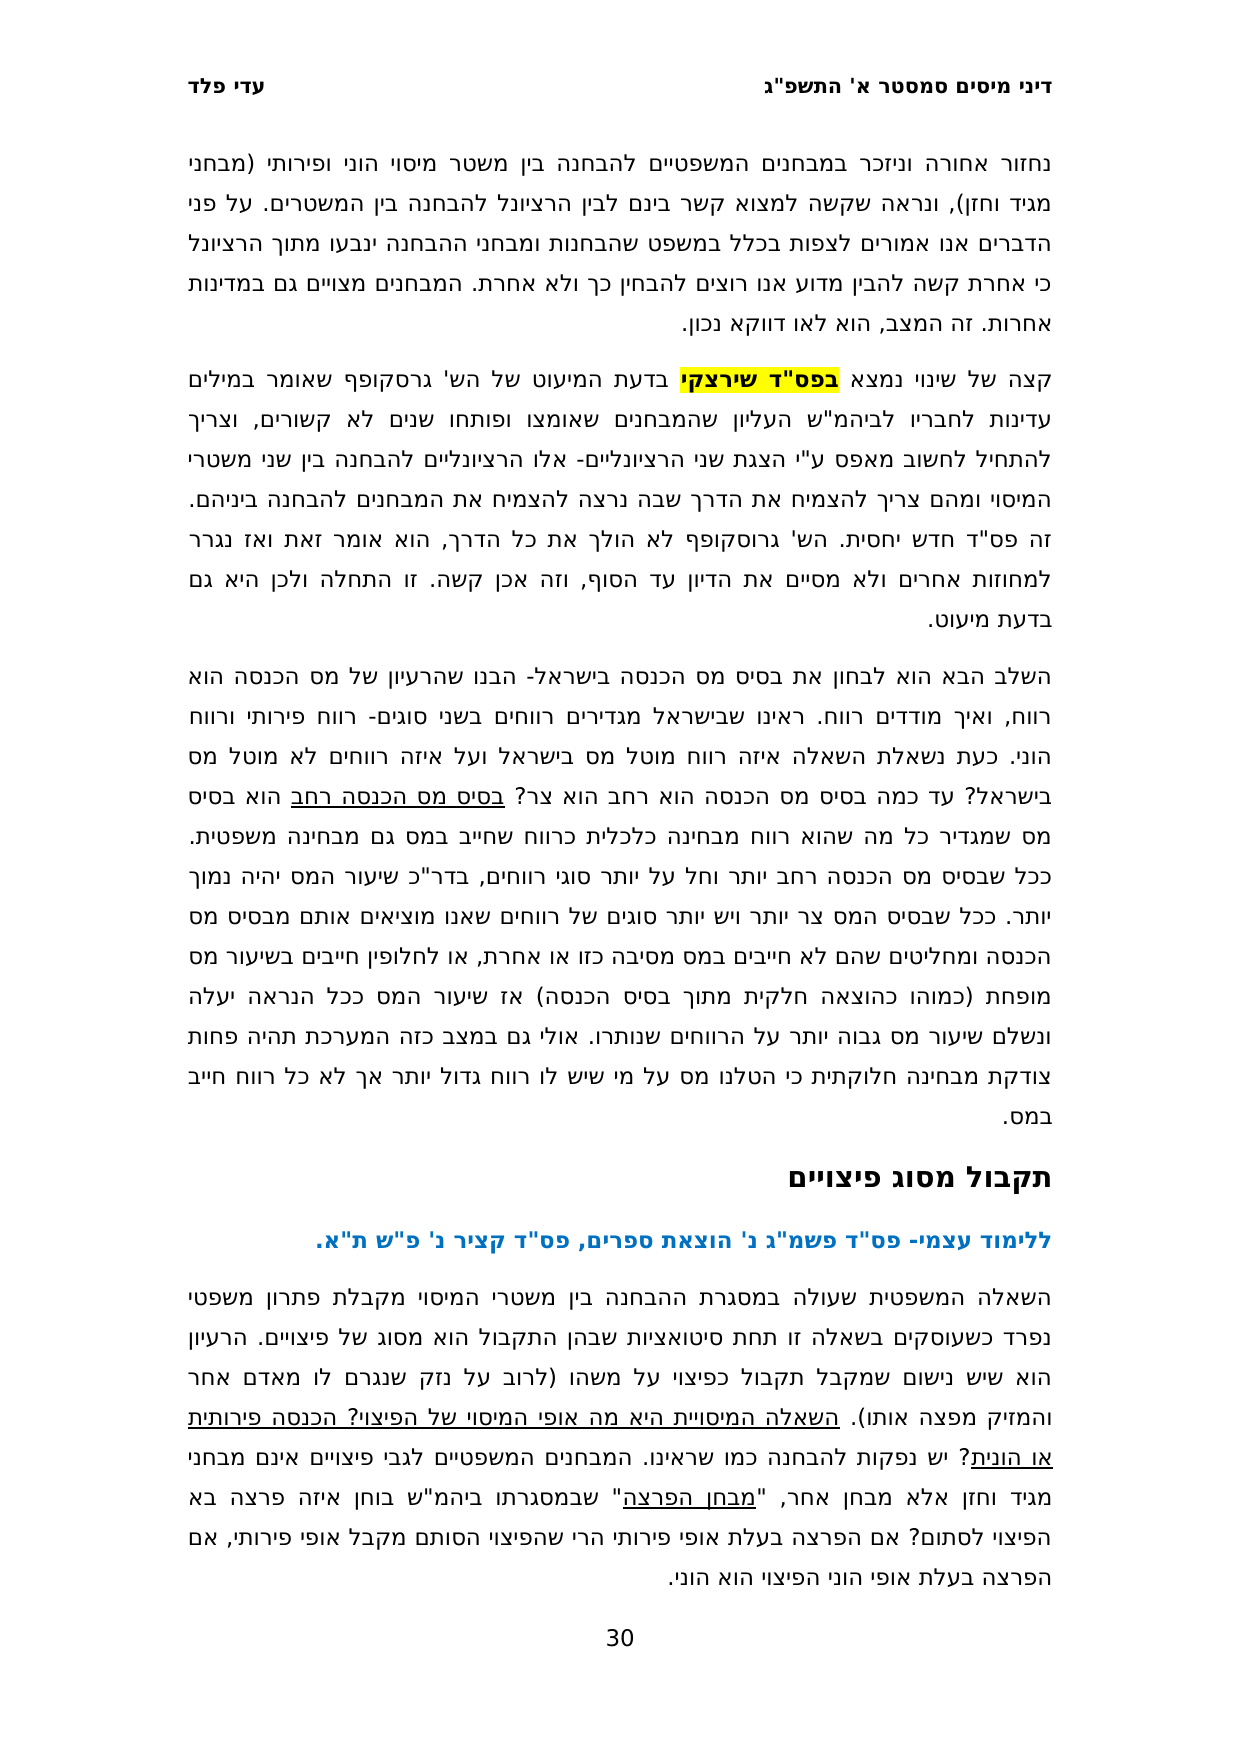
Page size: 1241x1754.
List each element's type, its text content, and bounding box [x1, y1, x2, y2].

text השלב הבא הוא לבחון את בסיס מס הכנסה בישראל- הבנו שהרעיון של מס הכנסה הוא רווח, ואיך מודדים רווח. ראינו שבישראל מגדירים רווחים בשני סוגים- רווח פירותי ורווח הוני. כעת נשאלת השאלה איזה רווח מוטל מס בישראל ועל איזה רווחים לא מוטל מס בישראל? עד כמה בסיס מס הכנסה הוא רחב הוא צר? בסיס מס הכנסה רחב הוא בסיס מס שמגדיר כל מה שהוא רווח מבחינה כלכלית כרווח שחייב במס גם מבחינה משפטית. ככל שבסיס מס הכנסה רחב יותר וחל על יותר סוגי רווחים, בדר"כ שיעור המס יהיה נמוך יותר. ככל שבסיס המס צר יותר ויש יותר סוגים של רווחים שאנו מוציאים אותם מבסיס מס הכנסה ומחליטים שהם לא חייבים במס מסיבה כזו או אחרת, או לחלופין חייבים בשיעור מס מופחת (כמוהו כהוצאה חלקית מתוך בסיס הכנסה) אז שיעור המס ככל הנראה יעלה ונשלם שיעור מס גבוה יותר על הרווחים שנותרו. אולי גם במצב כזה המערכת תהיה פחות צודקת מבחינה חלוקתית כי הטלנו מס על מי שיש לו רווח גדול יותר אך לא כל רווח חייב במס. [187, 663, 1053, 1130]
text קצה של שינוי נמצא בפס"ד שירצקי בדעת המיעוט של הש' גרסקופף שאומר במילים עדינות לחבריו לביהמ"ש העליון שהמבחנים שאומצו ופותחו שנים לא קשורים, וצריך להתחיל לחשוב מאפס ע"י הצגת שני הרציונליים- אלו הרציונליים להבחנה בין שני משטרי המיסוי ומהם צריך להצמיח את הדרך שבה נרצה להצמיח את המבחנים להבחנה ביניהם. זה פס"ד חדש יחסית. הש' גרוסקופף לא הולך את כל הדרך, הוא אומר זאת ואז נגרר למחוזות אחרים ולא מסיים את הדיון עד הסוף, וזה אכן קשה. זו התחלה ולכן היא גם בדעת מיעוט. [187, 367, 1053, 633]
text תקבול מסוג פיצויים [187, 1160, 1053, 1194]
text השאלה המשפטית שעולה במסגרת ההבחנה בין משטרי המיסוי מקבלת פתרון משפטי נפרד כשעוסקים בשאלה זו תחת סיטואציות שבהן התקבול הוא מסוג של פיצויים. הרעיון הוא שיש נישום שמקבל תקבול כפיצוי על משהו (לרוב על נזק שנגרם לו מאדם אחר והמזיק מפצה אותו). השאלה המיסויית היא מה אופי המיסוי של הפיצוי? הכנסה פירותית או הונית? יש נפקות להבחנה כמו שראינו. המבחנים המשפטיים לגבי פיצויים אינם מבחני מגיד וחזן אלא מבחן אחר, "מבחן הפרצה" שבמסגרתו ביהמ"ש בוחן איזה פרצה בא הפיצוי לסתום? אם הפרצה בעלת אופי פירותי הרי שהפיצוי הסותם מקבל אופי פירותי, אם הפרצה בעלת אופי הוני הפיצוי הוא הוני. [187, 1284, 1053, 1591]
text נחזור אחורה וניזכר במבחנים המשפטיים להבחנה בין משטר מיסוי הוני ופירותי (מבחני מגיד וחזן), ונראה שקשה למצוא קשר בינם לבין הרציונל להבחנה בין המשטרים. על פני הדברים אנו אמורים לצפות בכלל במשפט שהבחנות ומבחני ההבחנה ינבעו מתוך הרציונל כי אחרת קשה להבין מדוע אנו רוצים להבחין כך ולא אחרת. המבחנים מצויים גם במדינות אחרות. זה המצב, הוא לאו דווקא נכון. [187, 150, 1053, 337]
text ללימוד עצמי- פס"ד פשמ"ג נ' הוצאת ספרים, פס"ד קציר נ' פ"ש ת"א. [187, 1228, 1053, 1254]
